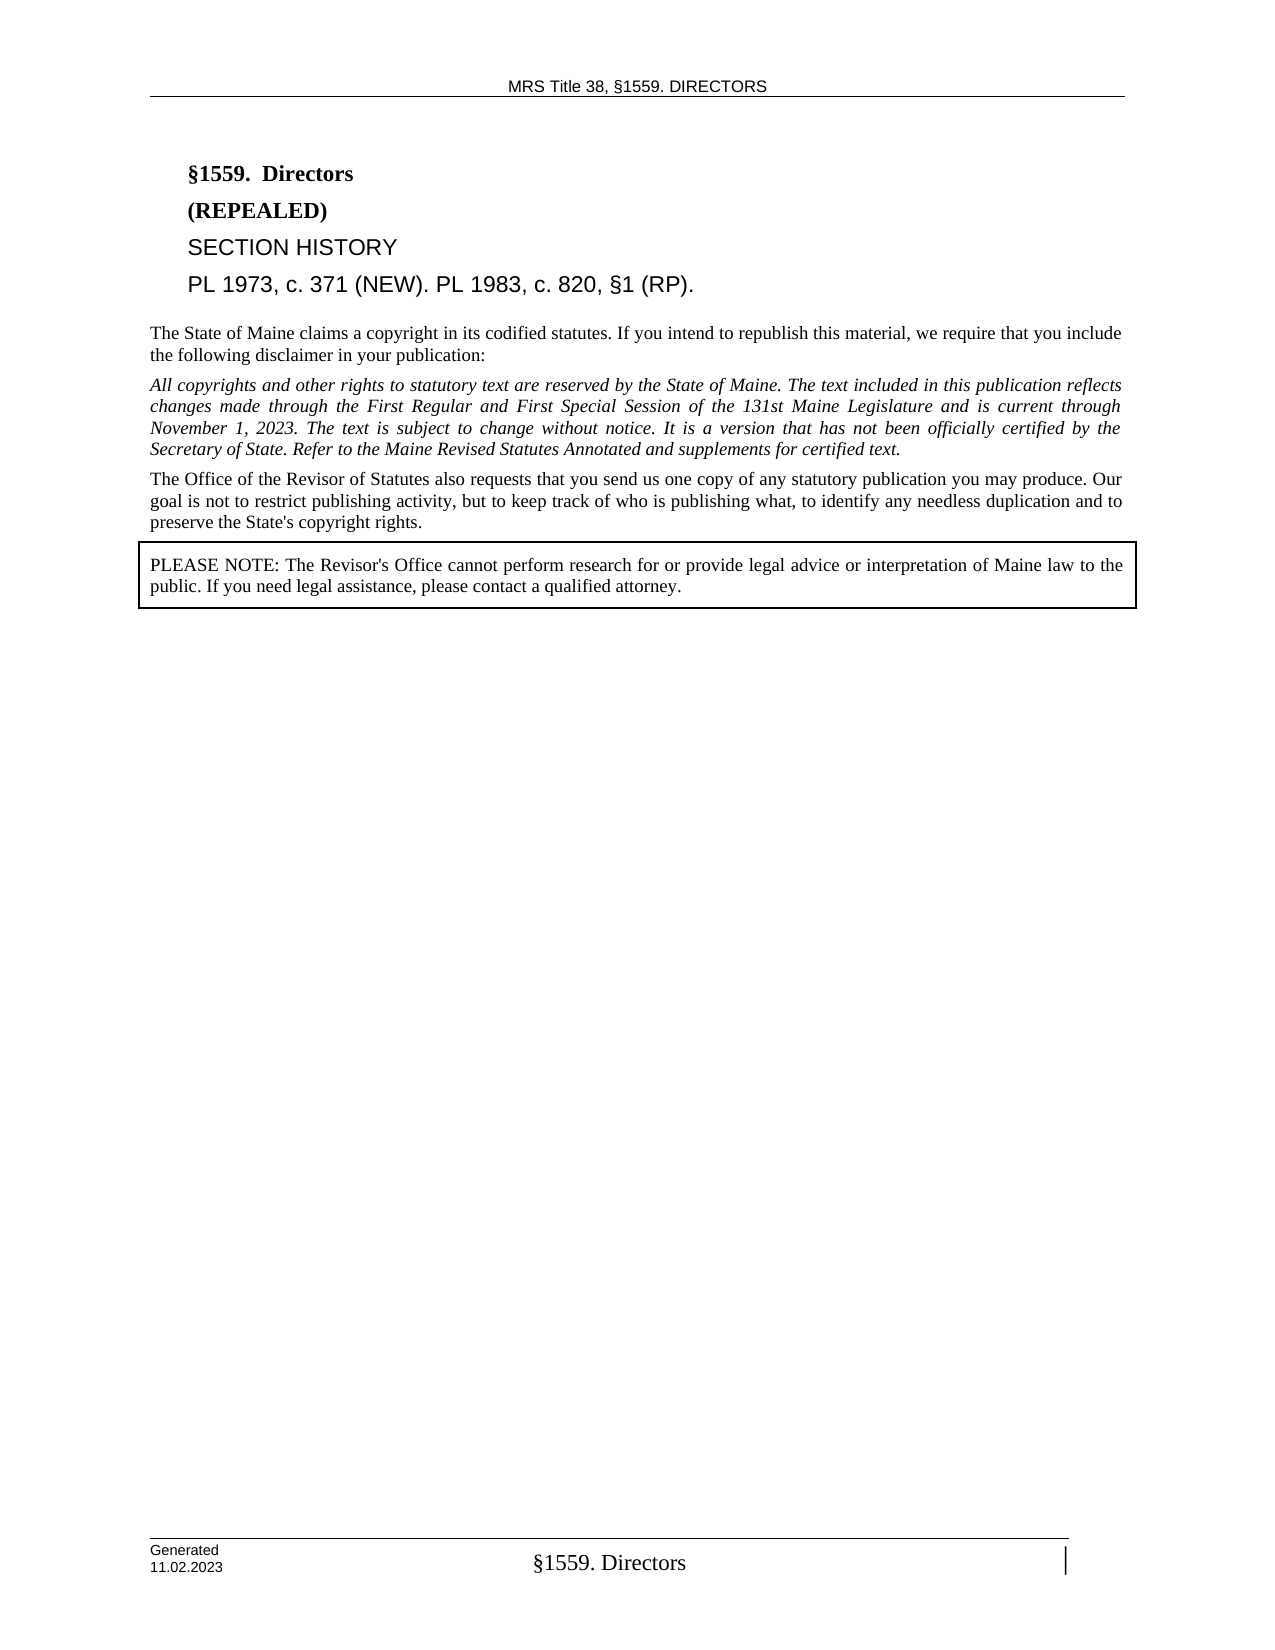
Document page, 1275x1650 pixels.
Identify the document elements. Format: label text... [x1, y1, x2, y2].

text PL 1973, c. 371 (NEW). PL 1983, c. 820, §1 (RP). [187, 271, 1125, 297]
text (REPEALED) [187, 197, 1125, 223]
text PLEASE NOTE: The Revisor's Office cannot perform research for or provide legal advice or interpretation of Maine law to the public. If you need legal assistance, please contact a qualified attorney. [140, 543, 1135, 607]
text All copyrights and other rights to statutory text are reserved by the State of Maine. The text included in this publication reflects changes made through the First Regular and First Special Session of the 131st Maine Legislature and is current through November 1, 2023 . The text is subject to change without notice. It is a version that has not been officially certified by the Secretary of State. Refer to the Maine Revised Statutes Annotated and supplements for certified text. [150, 373, 1125, 460]
text The State of Maine claims a copyright in its codified statutes. If you intend to republish this material, we require that you include the following disclaimer in your publication: [150, 322, 1125, 365]
text §1559. Directors [187, 160, 1125, 187]
text The Office of the Revisor of Statutes also requests that you send us one copy of any statutory publication you may produce. Our goal is not to restrict publishing activity, but to keep track of who is publishing what, to identify any needless duplication and to preserve the State's copyright rights. [150, 468, 1125, 533]
text SECTION HISTORY [187, 234, 1125, 260]
